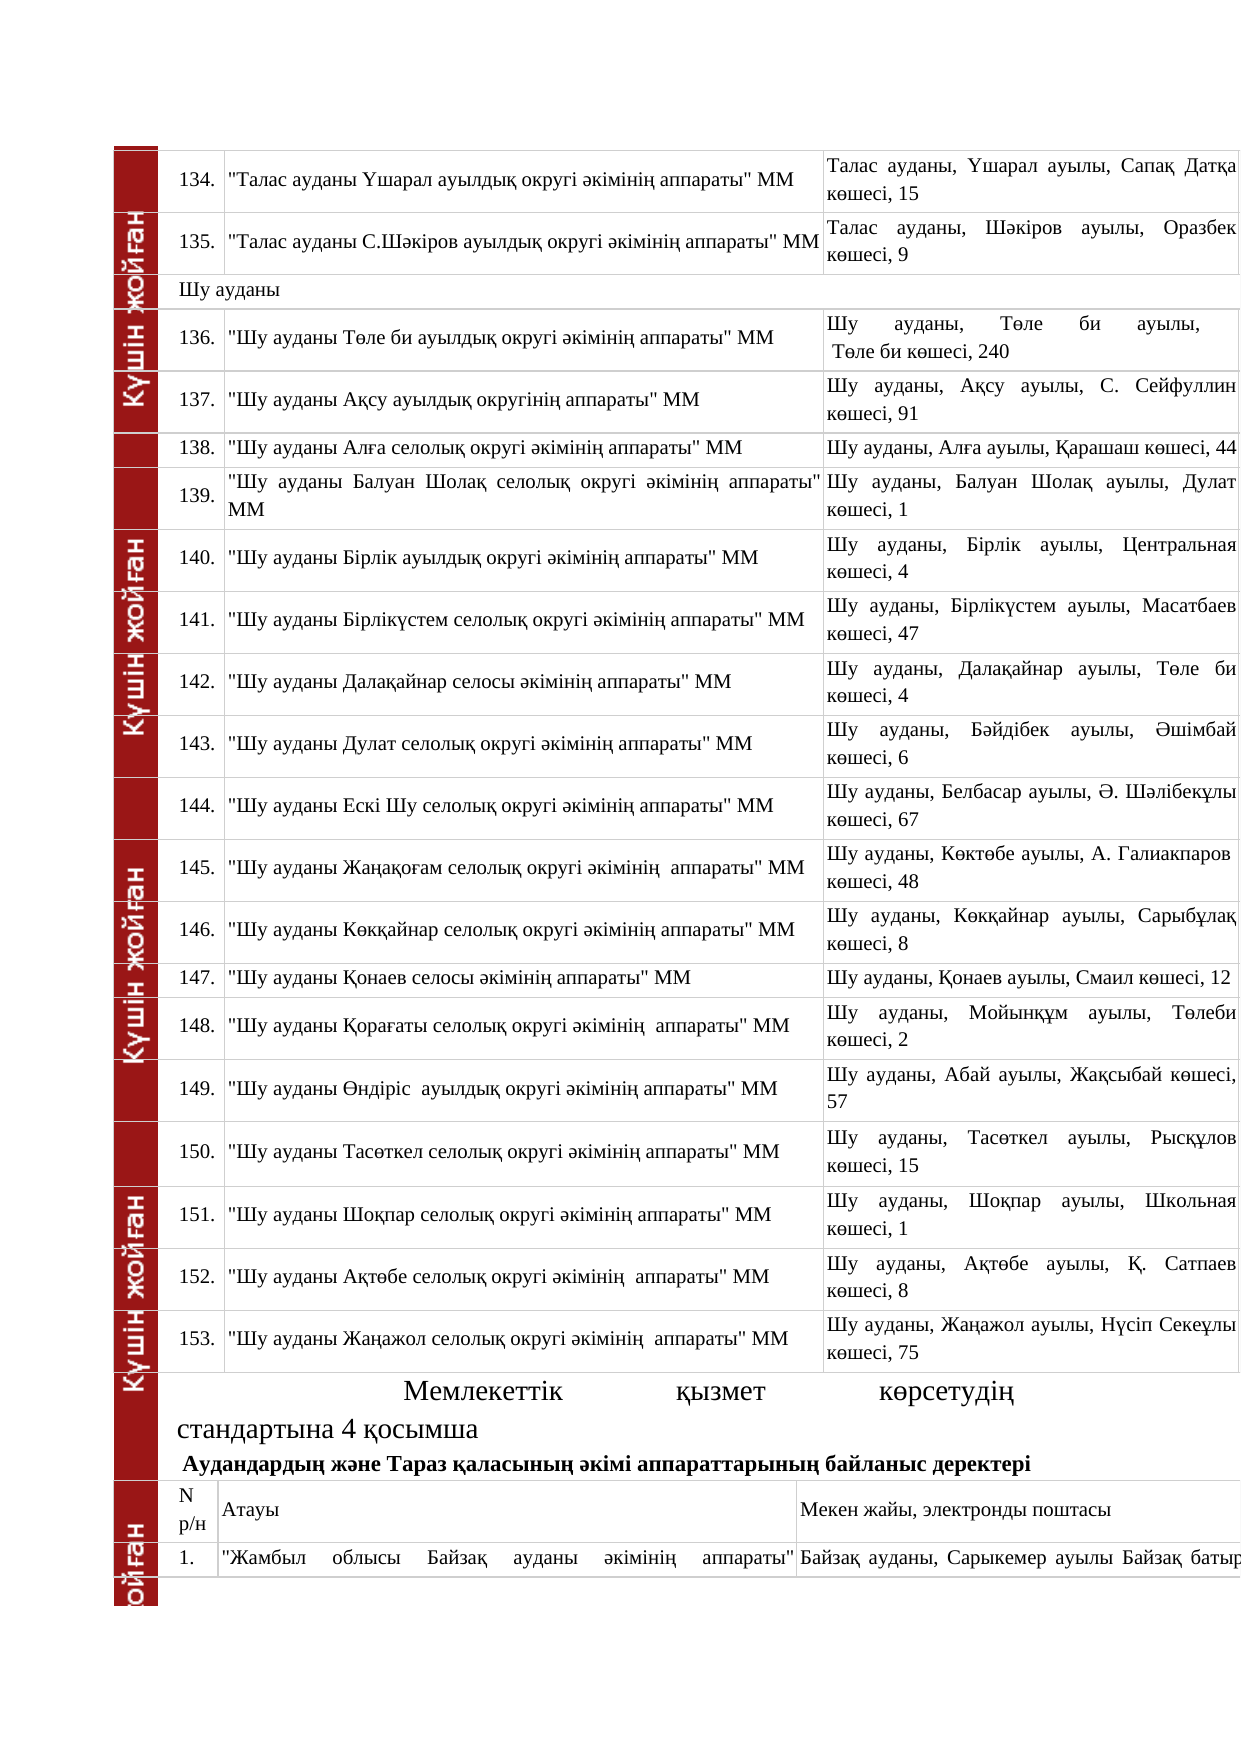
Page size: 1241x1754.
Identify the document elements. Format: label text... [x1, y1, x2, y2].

table_cell Шу ауданы, Бәйдібек ауылы, Әшімбай көшесі, 6 [824, 716, 1238, 777]
table_cell Шу ауданы, Ақтөбе ауылы, Қ. Сатпаев көшесі, 8 [824, 1249, 1238, 1309]
table_cell Шу ауданы, Бірлік ауылы, Центральная көшесі, 4 [824, 530, 1238, 591]
table_cell "Шу ауданы Далақайнар селосы әкімінің аппараты" ММ [225, 654, 823, 714]
table_cell "Шу ауданы Көкқайнар селолық округі әкімінің аппараты" ММ [225, 902, 823, 962]
table_cell 140. [114, 530, 224, 591]
table_cell Шу ауданы, Көктөбе ауылы, А. Галиакпаров көшесі, 48 [824, 840, 1238, 901]
table_cell Шу ауданы, Мойынқұм ауылы, Төлеби көшесі, 2 [824, 998, 1238, 1059]
table_cell Байзақ ауданы, Сарыкемер ауылы Байзақ батыр көшесі, 107 baizak_akimat@mail.ru [797, 1543, 1240, 1576]
table_cell Шу ауданы, Көкқайнар ауылы, Сарыбұлақ көшесі, 8 [824, 902, 1238, 962]
table_cell "Шу ауданы Шоқпар селолық округі әкімінің аппараты" ММ [225, 1187, 823, 1248]
table_cell Шу ауданы, Алға ауылы, Қарашаш көшесі, 44 [824, 434, 1238, 467]
table_cell Талас ауданы, Үшарал ауылы, Сапақ Датқа көшесі, 15 [824, 151, 1238, 212]
table_cell Шу ауданы, Тасөткел ауылы, Рысқұлов көшесі, 15 [824, 1122, 1238, 1186]
table_cell 146. [114, 902, 224, 962]
table_cell 142. [114, 654, 224, 714]
table_cell 136. [114, 310, 224, 370]
table_cell 137. [114, 372, 224, 432]
table_cell Шу ауданы, Төле би ауылы, Төле би көшесі, 240 [824, 310, 1238, 370]
table_cell Шу ауданы, Шоқпар ауылы, Школьная көшесі, 1 [824, 1187, 1238, 1248]
table_cell 141. [114, 592, 224, 653]
table_cell 143. [114, 716, 224, 777]
table_cell 139. [114, 468, 224, 529]
table_cell "Шу ауданы Өндіріс ауылдық округі әкімінің аппараты" ММ [225, 1060, 823, 1121]
table_cell "Талас ауданы Үшарал ауылдық округі әкімінің аппараты" ММ [225, 151, 823, 212]
table_cell 149. [114, 1060, 224, 1121]
table_cell Шу ауданы [114, 275, 1240, 308]
picture [114, 1476, 158, 1480]
table_cell "Шу ауданы Бірлік ауылдық округі әкімінің аппараты" ММ [225, 530, 823, 591]
table_cell "Шу ауданы Жаңақоғам селолық округі әкімінің аппараты" ММ [225, 840, 823, 901]
table_cell "Шу ауданы Ақсу ауылдық округінің аппараты" ММ [225, 372, 823, 432]
table_cell 150. [114, 1122, 224, 1186]
table_cell Шу ауданы, Белбасар ауылы, Ә. Шәлібекұлы көшесі, 67 [824, 778, 1238, 838]
text Мемлекеттік қызмет көрсетудің стандартына 4 қосымша [112, 1373, 1128, 1445]
table_cell 151. [114, 1187, 224, 1248]
table_cell Шу ауданы, Абай ауылы, Жақсыбай көшесі, 57 [824, 1060, 1238, 1121]
table_cell 1. [114, 1543, 217, 1576]
table_cell 144. [114, 778, 224, 838]
table_cell 152. [114, 1249, 224, 1309]
table_cell "Шу ауданы Тасөткел селолық округі әкімінің аппараты" ММ [225, 1122, 823, 1186]
table_cell 134. [114, 151, 224, 212]
table_cell "Шу ауданы Алға селолық округі әкімінің аппараты" ММ [225, 434, 823, 467]
table_cell "Жамбыл облысы Байзақ ауданы әкімінің аппараты" мемлекеттік мекемесі (әрі қарай - ММ) [219, 1543, 796, 1576]
table_header Мекен жайы, электронды поштасы [797, 1481, 1240, 1542]
table_cell "Шу ауданы Төле би ауылдық округі әкімінің аппараты" ММ [225, 310, 823, 370]
table_cell "Шу ауданы Ескі Шу селолық округі әкімінің аппараты" ММ [225, 778, 823, 838]
table_cell "Талас ауданы С.Шәкіров ауылдық округі әкімінің аппараты" ММ [225, 213, 823, 274]
table_cell "Шу ауданы Жаңажол селолық округі әкімінің аппараты" ММ [225, 1311, 823, 1372]
table_cell 135. [114, 213, 224, 274]
table_cell "Шу ауданы Қорағаты селолық округі әкімінің аппараты" ММ [225, 998, 823, 1059]
picture [114, 1445, 158, 1450]
table_cell Шу ауданы, Бірлікүстем ауылы, Масатбаев көшесі, 47 [824, 592, 1238, 653]
table_cell 148. [114, 998, 224, 1059]
table_cell Шу ауданы, Жаңажол ауылы, Нүсіп Секеұлы көшесі, 75 [824, 1311, 1238, 1372]
picture [114, 1578, 158, 1606]
table_cell 153. [114, 1311, 224, 1372]
table_cell Шу ауданы, Қонаев ауылы, Смаил көшесі, 12 [824, 964, 1238, 997]
table_cell "Шу ауданы Балуан Шолақ селолық округі әкімінің аппараты" ММ [225, 468, 823, 529]
table_cell 147. [114, 964, 224, 997]
table_cell 138. [114, 434, 224, 467]
table_cell "Шу ауданы Қонаев селосы әкімінің аппараты" ММ [225, 964, 823, 997]
table_cell "Шу ауданы Дулат селолық округі әкімінің аппараты" ММ [225, 716, 823, 777]
table_cell Шу ауданы, Балуан Шолақ ауылы, Дулат көшесі, 1 [824, 468, 1238, 529]
table_cell Шу ауданы, Ақсу ауылы, С. Сейфуллин көшесі, 91 [824, 372, 1238, 432]
table_cell "Шу ауданы Бірлікүстем селолық округі әкімінің аппараты" ММ [225, 592, 823, 653]
table_header Атауы [219, 1481, 796, 1542]
table_cell Шу ауданы, Далақайнар ауылы, Төле би көшесі, 4 [824, 654, 1238, 714]
picture [114, 146, 158, 150]
table_cell Талас ауданы, Шәкіров ауылы, Оразбек көшесі, 9 [824, 213, 1238, 274]
table_header N р/н [114, 1481, 217, 1542]
table_cell 145. [114, 840, 224, 901]
table_cell "Шу ауданы Ақтөбе селолық округі әкімінің аппараты" ММ [225, 1249, 823, 1309]
text Аудандардың және Тараз қаласының әкімі аппараттарының байланыс деректері [112, 1450, 1128, 1476]
